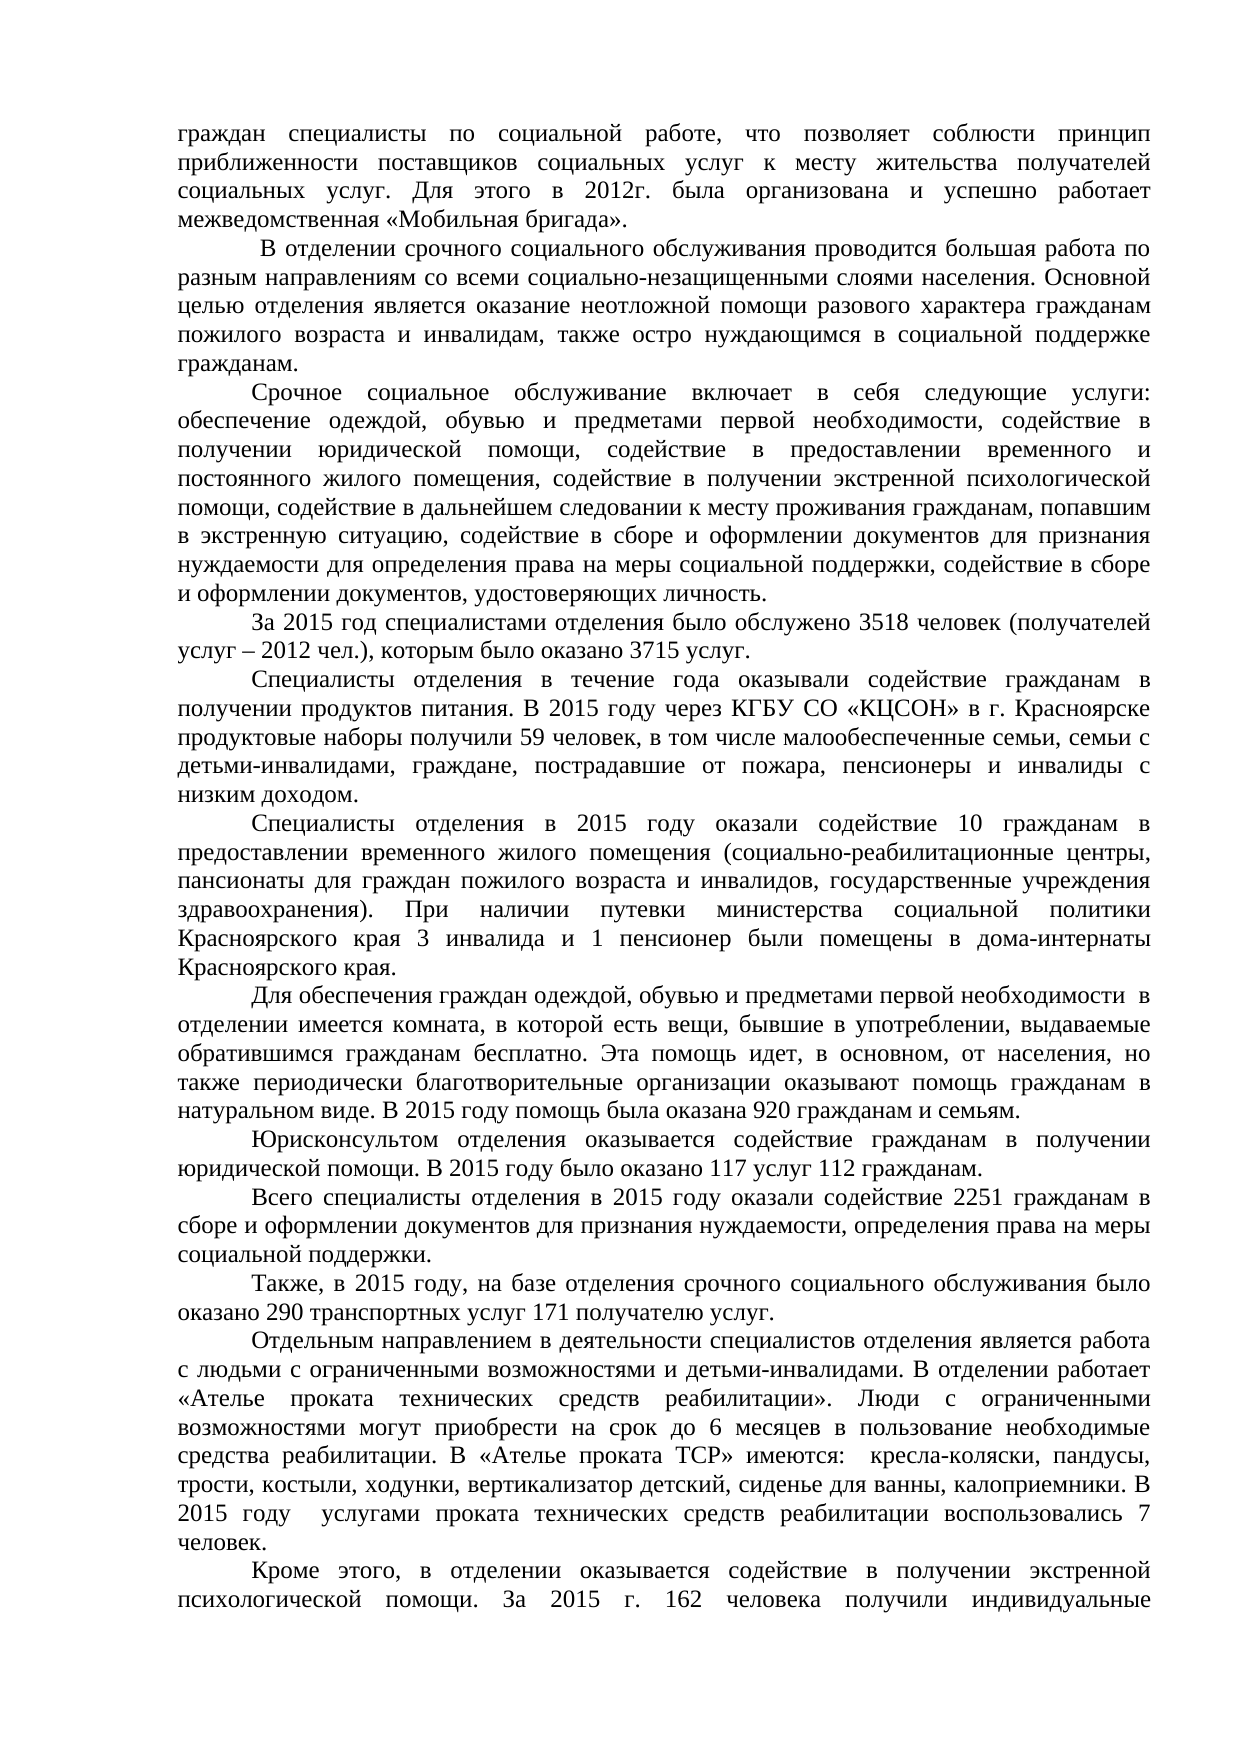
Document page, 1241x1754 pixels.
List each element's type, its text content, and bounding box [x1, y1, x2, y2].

text Для обеспечения граждан одеждой, обувью и предметами первой необходимости в отделении имеется комната, в которой есть вещи, бывшие в употреблении, выдаваемые обратившимся гражданам бесплатно. Эта помощь идет, в основном, от населения, но также периодически благотворительные организации оказывают помощь гражданам в натуральном виде. В 2015 году помощь была оказана 920 гражданам и семьям. [177, 981, 1152, 1124]
text Специалисты отделения в 2015 году оказали содействие 10 гражданам в предоставлении временного жилого помещения (социально-реабилитационные центры, пансионаты для граждан пожилого возраста и инвалидов, государственные учреждения здравоохранения). При наличии путевки министерства социальной политики Красноярского края 3 инвалида и 1 пенсионер были помещены в дома-интернаты Красноярского края. [177, 808, 1152, 981]
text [177, 1556, 1152, 1613]
text Срочное социальное обслуживание включает в себя следующие услуги: обеспечение одеждой, обувью и предметами первой необходимости, содействие в получении юридической помощи, содействие в предоставлении временного и постоянного жилого помещения, содействие в получении экстренной психологической помощи, содействие в дальнейшем следовании к месту проживания гражданам, попавшим в экстренную ситуацию, содействие в сборе и оформлении документов для признания нуждаемости для определения права на меры социальной поддержки, содействие в сборе и оформлении документов, удостоверяющих личность. [177, 377, 1152, 607]
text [177, 118, 1152, 233]
text Также, в 2015 году, на базе отделения срочного социального обслуживания было оказано 290 транспортных услуг 171 получателю услуг. [177, 1268, 1152, 1326]
text Юрисконсультом отделения оказывается содействие гражданам в получении юридической помощи. В 2015 году было оказано 117 услуг 112 гражданам. [177, 1124, 1152, 1182]
text Специалисты отделения в течение года оказывали содействие гражданам в получении продуктов питания. В 2015 году через КГБУ СО «КЦСОН» в г. Красноярске продуктовые наборы получили 59 человек, в том числе малообеспеченные семьи, семьи с детьми-инвалидами, граждане, пострадавшие от пожара, пенсионеры и инвалиды с низким доходом. [177, 664, 1152, 808]
text Всего специалисты отделения в 2015 году оказали содействие 2251 гражданам в сборе и оформлении документов для признания нуждаемости, определения права на меры социальной поддержки. [177, 1182, 1152, 1268]
text За 2015 год специалистами отделения было обслужено 3518 человек (получателей услуг – 2012 чел.), которым было оказано 3715 услуг. [177, 607, 1152, 664]
text Отдельным направлением в деятельности специалистов отделения является работа с людьми с ограниченными возможностями и детьми-инвалидами. В отделении работает «Ателье проката технических средств реабилитации». Люди с ограниченными возможностями могут приобрести на срок до 6 месяцев в пользование необходимые средства реабилитации. В «Ателье проката ТСР» имеются: кресла-коляски, пандусы, трости, костыли, ходунки, вертикализатор детский, сиденье для ванны, калоприемники. В 2015 году услугами проката технических средств реабилитации воспользовались 7 человек. [177, 1326, 1152, 1556]
text В отделении срочного социального обслуживания проводится большая работа по разным направлениям со всеми социально-незащищенными слоями населения. Основной целью отделения является оказание неотложной помощи разового характера гражданам пожилого возраста и инвалидам, также остро нуждающимся в социальной поддержке гражданам. [177, 233, 1152, 377]
